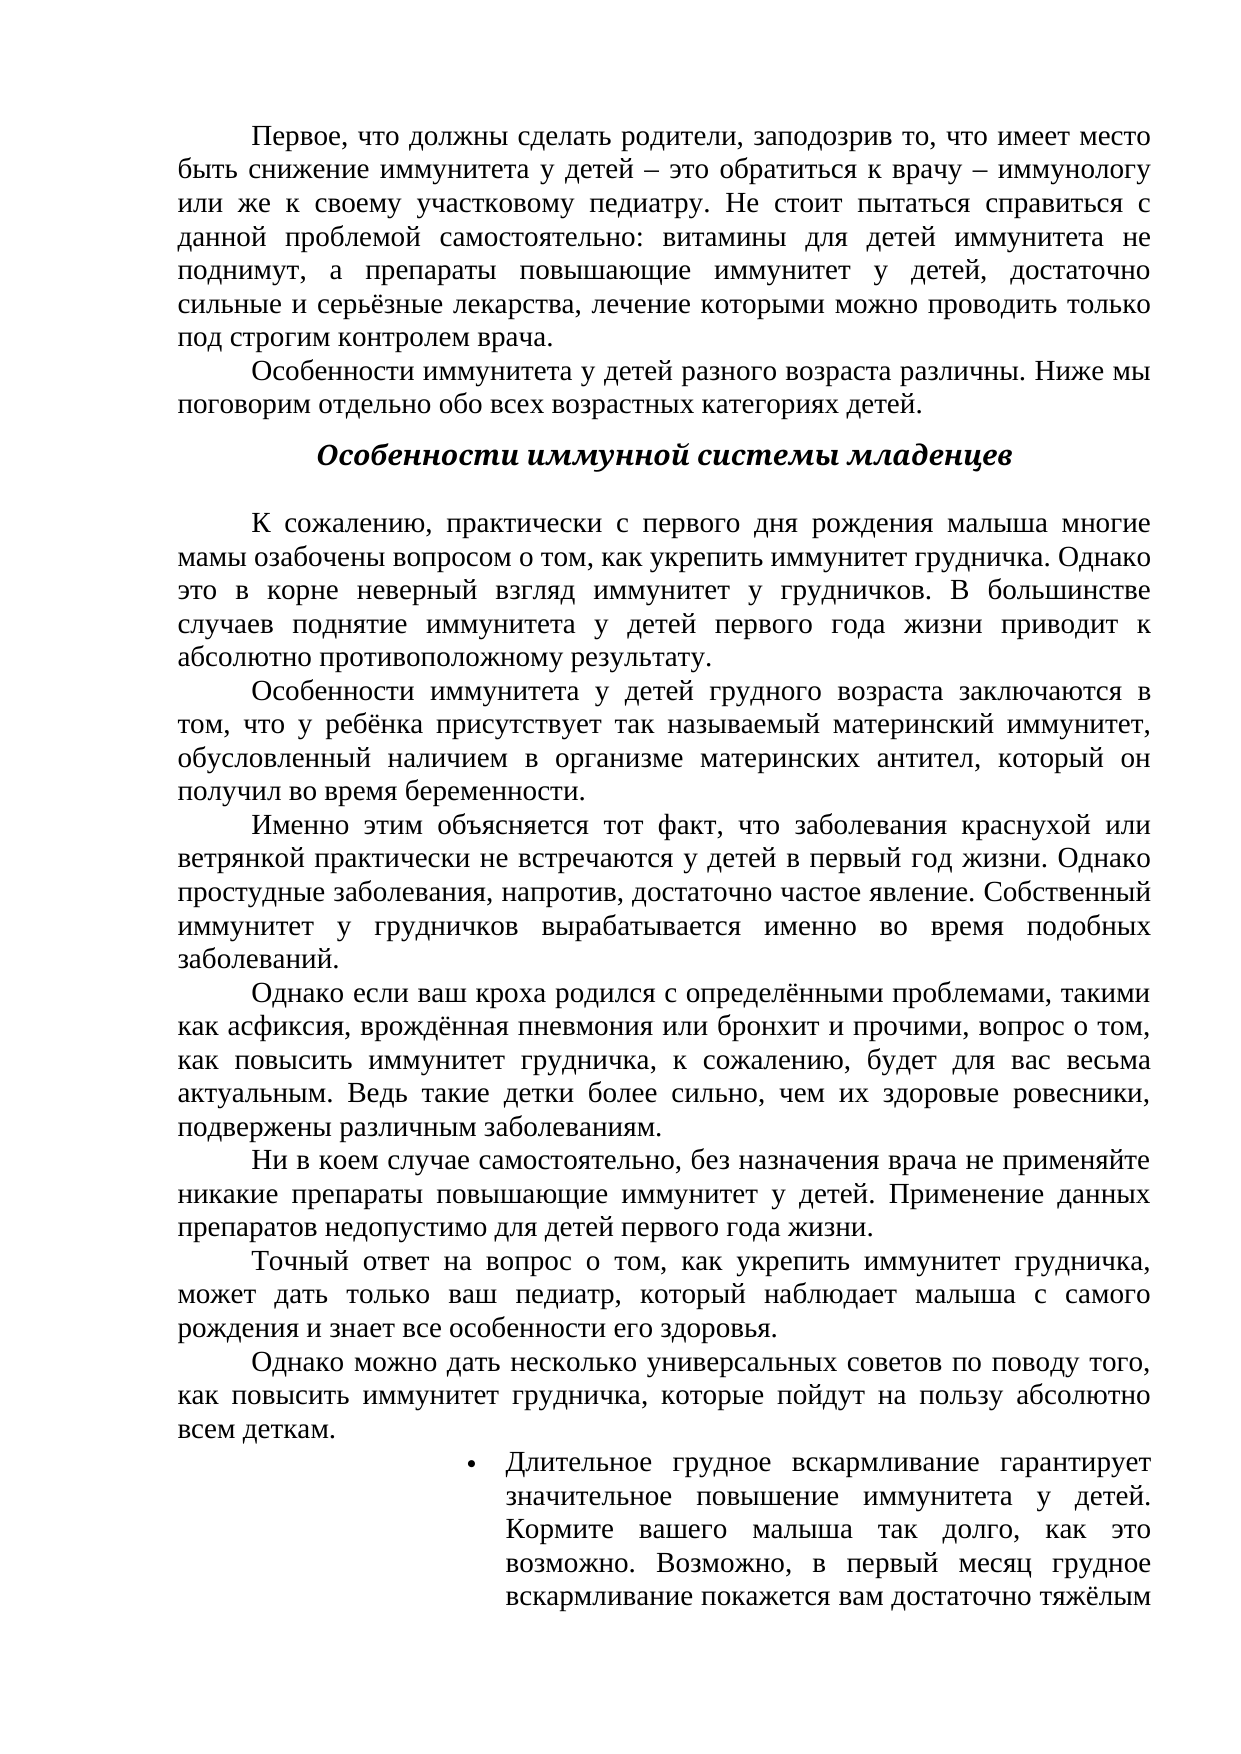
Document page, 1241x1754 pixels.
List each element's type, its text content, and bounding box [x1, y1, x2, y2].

text Первое, что должны сделать родители, заподозрив то, что имеет место быть снижение иммунитета у детей – это обратиться к врачу – иммунологу или же к своему участковому педиатру. Не стоит пытаться справиться с данной проблемой самостоятельно: витамины для детей иммунитета не поднимут, а препараты повышающие иммунитет у детей, достаточно сильные и серьёзные лекарства, лечение которыми можно проводить только под строгим контролем врача. [177, 118, 1152, 353]
text Однако можно дать несколько универсальных советов по поводу того, как повысить иммунитет грудничка, которые пойдут на пользу абсолютно всем деткам. [177, 1344, 1152, 1444]
text Точный ответ на вопрос о том, как укрепить иммунитет грудничка, может дать только ваш педиатр, который наблюдает малыша с самого рождения и знает все особенности его здоровья. [177, 1243, 1152, 1344]
text К сожалению, практически с первого дня рождения малыша многие мамы озабочены вопросом о том, как укрепить иммунитет грудничка. Однако это в корне неверный взгляд иммунитет у грудничков. В большинстве случаев поднятие иммунитета у детей первого года жизни приводит к абсолютно противоположному результату. [177, 505, 1152, 673]
text Особенности иммунитета у детей грудного возраста заключаются в том, что у ребёнка присутствует так называемый материнский иммунитет, обусловленный наличием в организме материнских антител, который он получил во время беременности. [177, 673, 1152, 807]
text Особенности иммунитета у детей разного возраста различны. Ниже мы поговорим отдельно обо всех возрастных категориях детей. [177, 353, 1152, 420]
text Однако если ваш кроха родился с определёнными проблемами, такими как асфиксия, врождённая пневмония или бронхит и прочими, вопрос о том, как повысить иммунитет грудничка, к сожалению, будет для вас весьма актуальным. Ведь такие детки более сильно, чем их здоровые ровесники, подвержены различным заболеваниям. [177, 975, 1152, 1142]
text Именно этим объясняется тот факт, что заболевания краснухой или ветрянкой практически не встречаются у детей в первый год жизни. Однако простудные заболевания, напротив, достаточно частое явление. Собственный иммунитет у грудничков вырабатывается именно во время подобных заболеваний. [177, 807, 1152, 975]
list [468, 1444, 1152, 1612]
text Особенности иммунной системы младенцев [177, 436, 1152, 474]
text Ни в коем случае самостоятельно, без назначения врача не применяйте никакие препараты повышающие иммунитет у детей. Применение данных препаратов недопустимо для детей первого года жизни. [177, 1142, 1152, 1243]
